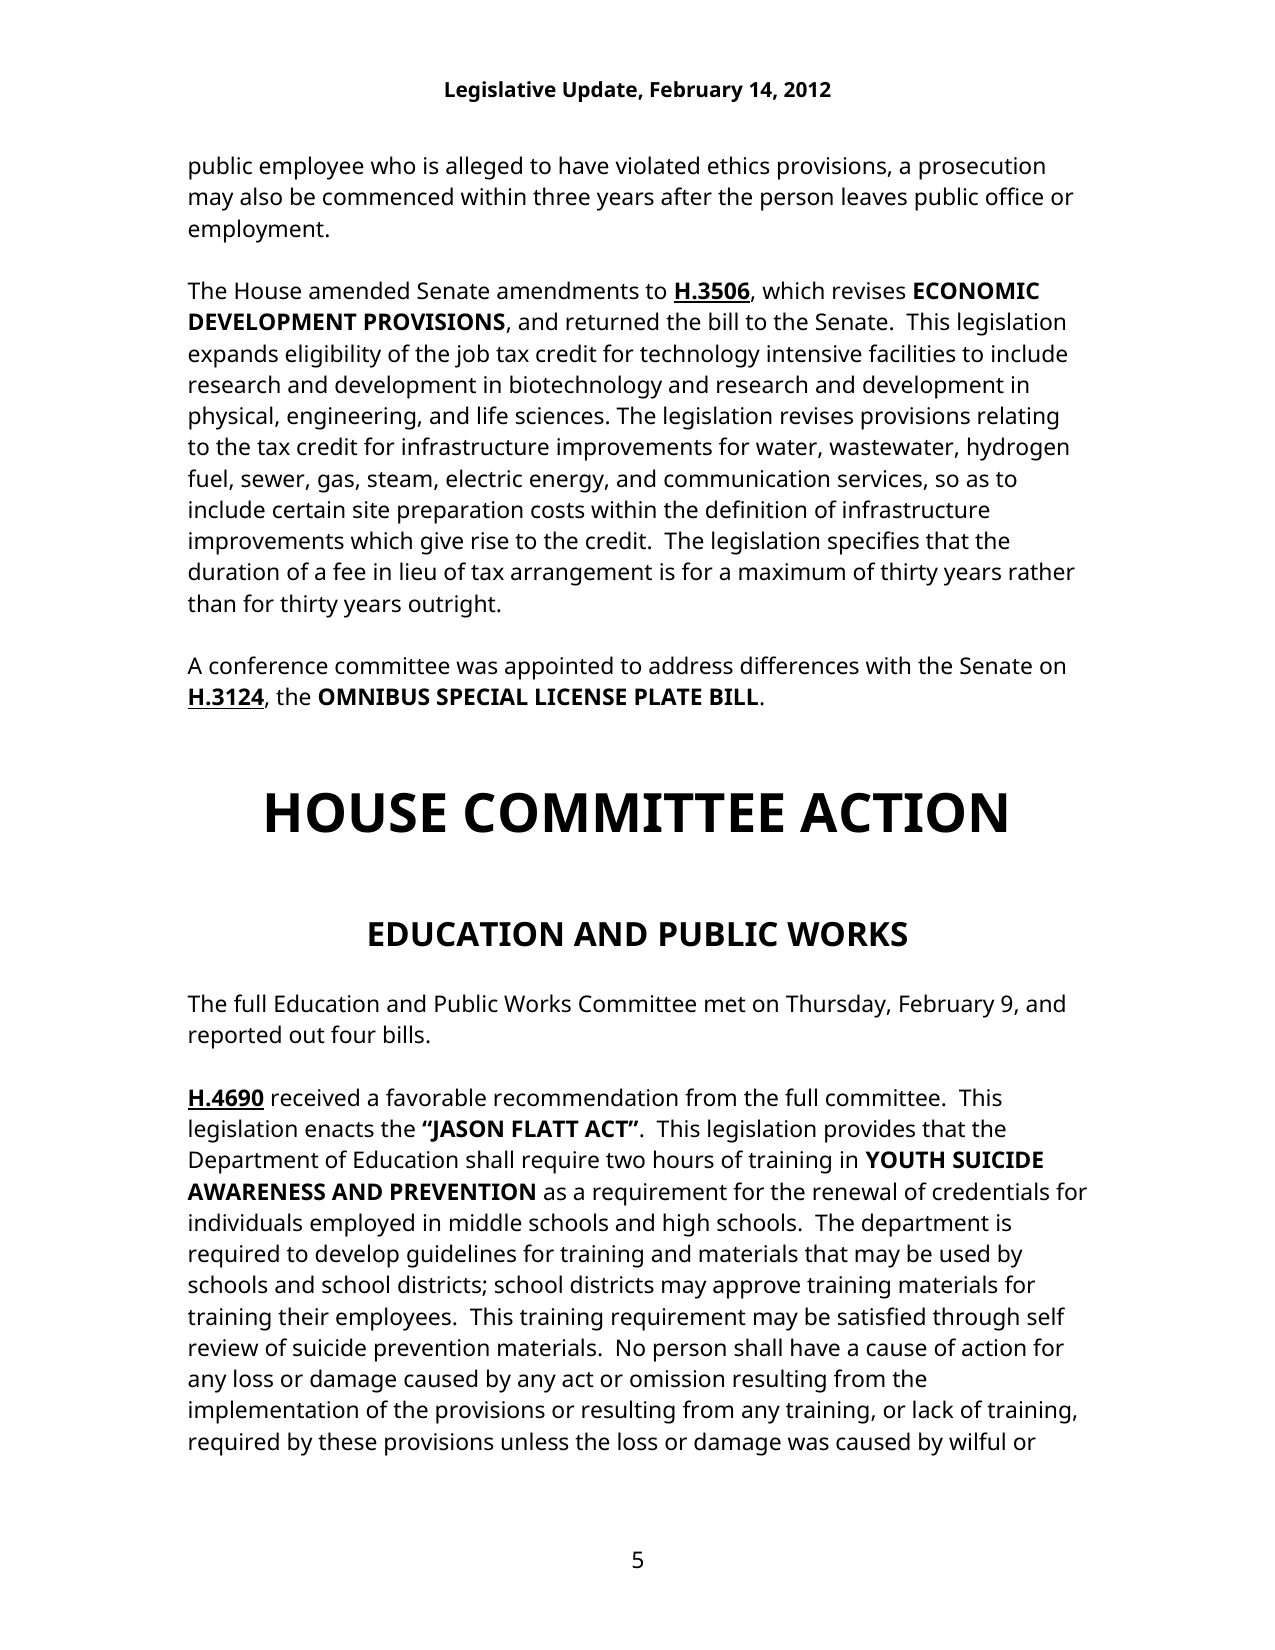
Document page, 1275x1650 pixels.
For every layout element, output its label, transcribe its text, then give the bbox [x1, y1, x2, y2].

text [187, 1082, 1087, 1457]
text The House amended Senate amendments to H.3506, which revises ECONOMIC DEVELOPMENT PROVISIONS, and returned the bill to the Senate. This legislation expands eligibility of the job tax credit for technology intensive facilities to include research and development in biotechnology and research and development in physical, engineering, and life sciences. The legislation revises provisions relating to the tax credit for infrastructure improvements for water, wastewater, hydrogen fuel, sewer, gas, steam, electric energy, and communication services, so as to include certain site preparation costs within the definition of infrastructure improvements which give rise to the credit. The legislation specifies that the duration of a fee in lieu of tax arrangement is for a maximum of thirty years rather than for thirty years outright. [187, 275, 1087, 619]
text HOUSE COMMITTEE ACTION [187, 775, 1087, 849]
text A conference committee was appointed to address differences with the Senate on H.3124, the OMNIBUS SPECIAL LICENSE PLATE BILL. [187, 650, 1087, 712]
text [187, 150, 1087, 244]
text The full Education and Public Works Committee met on Thursday, February 9, and reported out four bills. [187, 988, 1087, 1050]
text EDUCATION AND PUBLIC WORKS [187, 911, 1087, 957]
